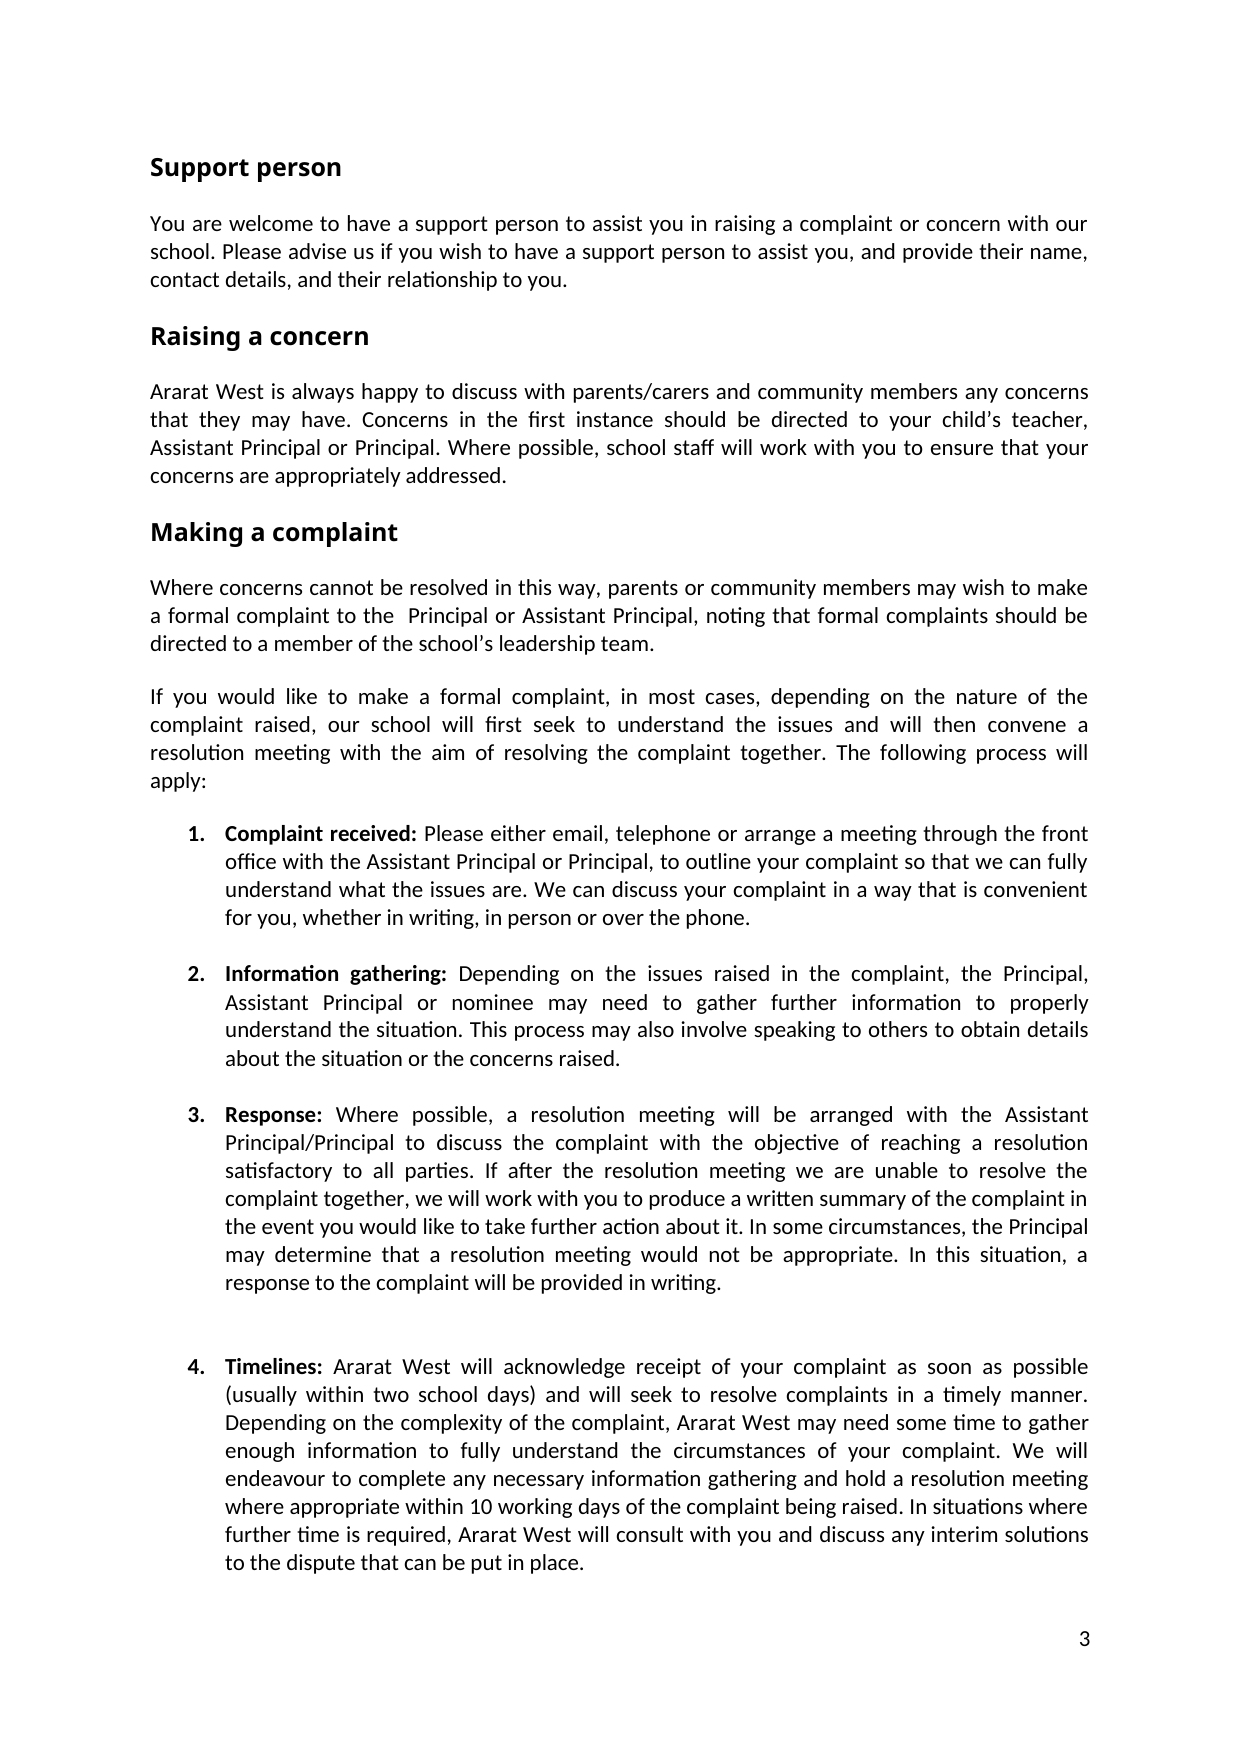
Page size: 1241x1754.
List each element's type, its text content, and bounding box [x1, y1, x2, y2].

text You are welcome to have a support person to assist you in raising a complaint or concern with our school. Please advise us if you wish to have a support person to assist you, and provide their name, contact details, and their relationship to you. [150, 209, 1090, 293]
text Raising a concern [150, 318, 1090, 352]
text If you would like to make a formal complaint, in most cases, depending on the nature of the complaint raised, our school will first seek to understand the issues and will then convene a resolution meeting with the aim of resolving the complaint together. The following process will apply: [150, 682, 1090, 794]
list Response: Where possible, a resolution meeting will be arranged with the Assistant Principal/Principal to discuss the complaint with the objective of reaching a resolution satisfactory to all parties. If after the resolution meeting we are unable to resolve the complaint together, we will work with you to produce a written summary of the complaint in the event you would like to take further action about it. In some circumstances, the Principal may determine that a resolution meeting would not be appropriate. In this situation, a response to the complaint will be provided in writing. [187, 1100, 1090, 1296]
list Information gathering: Depending on the issues raised in the complaint, the Principal, Assistant Principal or nominee may need to gather further information to properly understand the situation. This process may also involve speaking to others to obtain details about the situation or the concerns raised. [187, 959, 1090, 1072]
text Where concerns cannot be resolved in this way, parents or community members may wish to make a formal complaint to the Principal or Assistant Principal, noting that formal complaints should be directed to a member of the school’s leadership team. [150, 573, 1090, 657]
text Support person [150, 150, 1090, 184]
list Timelines: Ararat West will acknowledge receipt of your complaint as soon as possible (usually within two school days) and will seek to resolve complaints in a timely manner. Depending on the complexity of the complaint, Ararat West may need some time to gather enough information to fully understand the circumstances of your complaint. We will endeavour to complete any necessary information gathering and hold a resolution meeting where appropriate within 10 working days of the complaint being raised. In situations where further time is required, Ararat West will consult with you and discuss any interim solutions to the dispute that can be put in place. [187, 1352, 1090, 1576]
list Complaint received: Please either email, telephone or arrange a meeting through the front office with the Assistant Principal or Principal, to outline your complaint so that we can fully understand what the issues are. We can discuss your complaint in a way that is convenient for you, whether in writing, in person or over the phone. [187, 819, 1090, 932]
text Making a complaint [150, 514, 1090, 548]
text Ararat West is always happy to discuss with parents/carers and community members any concerns that they may have. Concerns in the first instance should be directed to your child’s teacher, Assistant Principal or Principal. Where possible, school staff will work with you to ensure that your concerns are appropriately addressed. [150, 377, 1090, 489]
